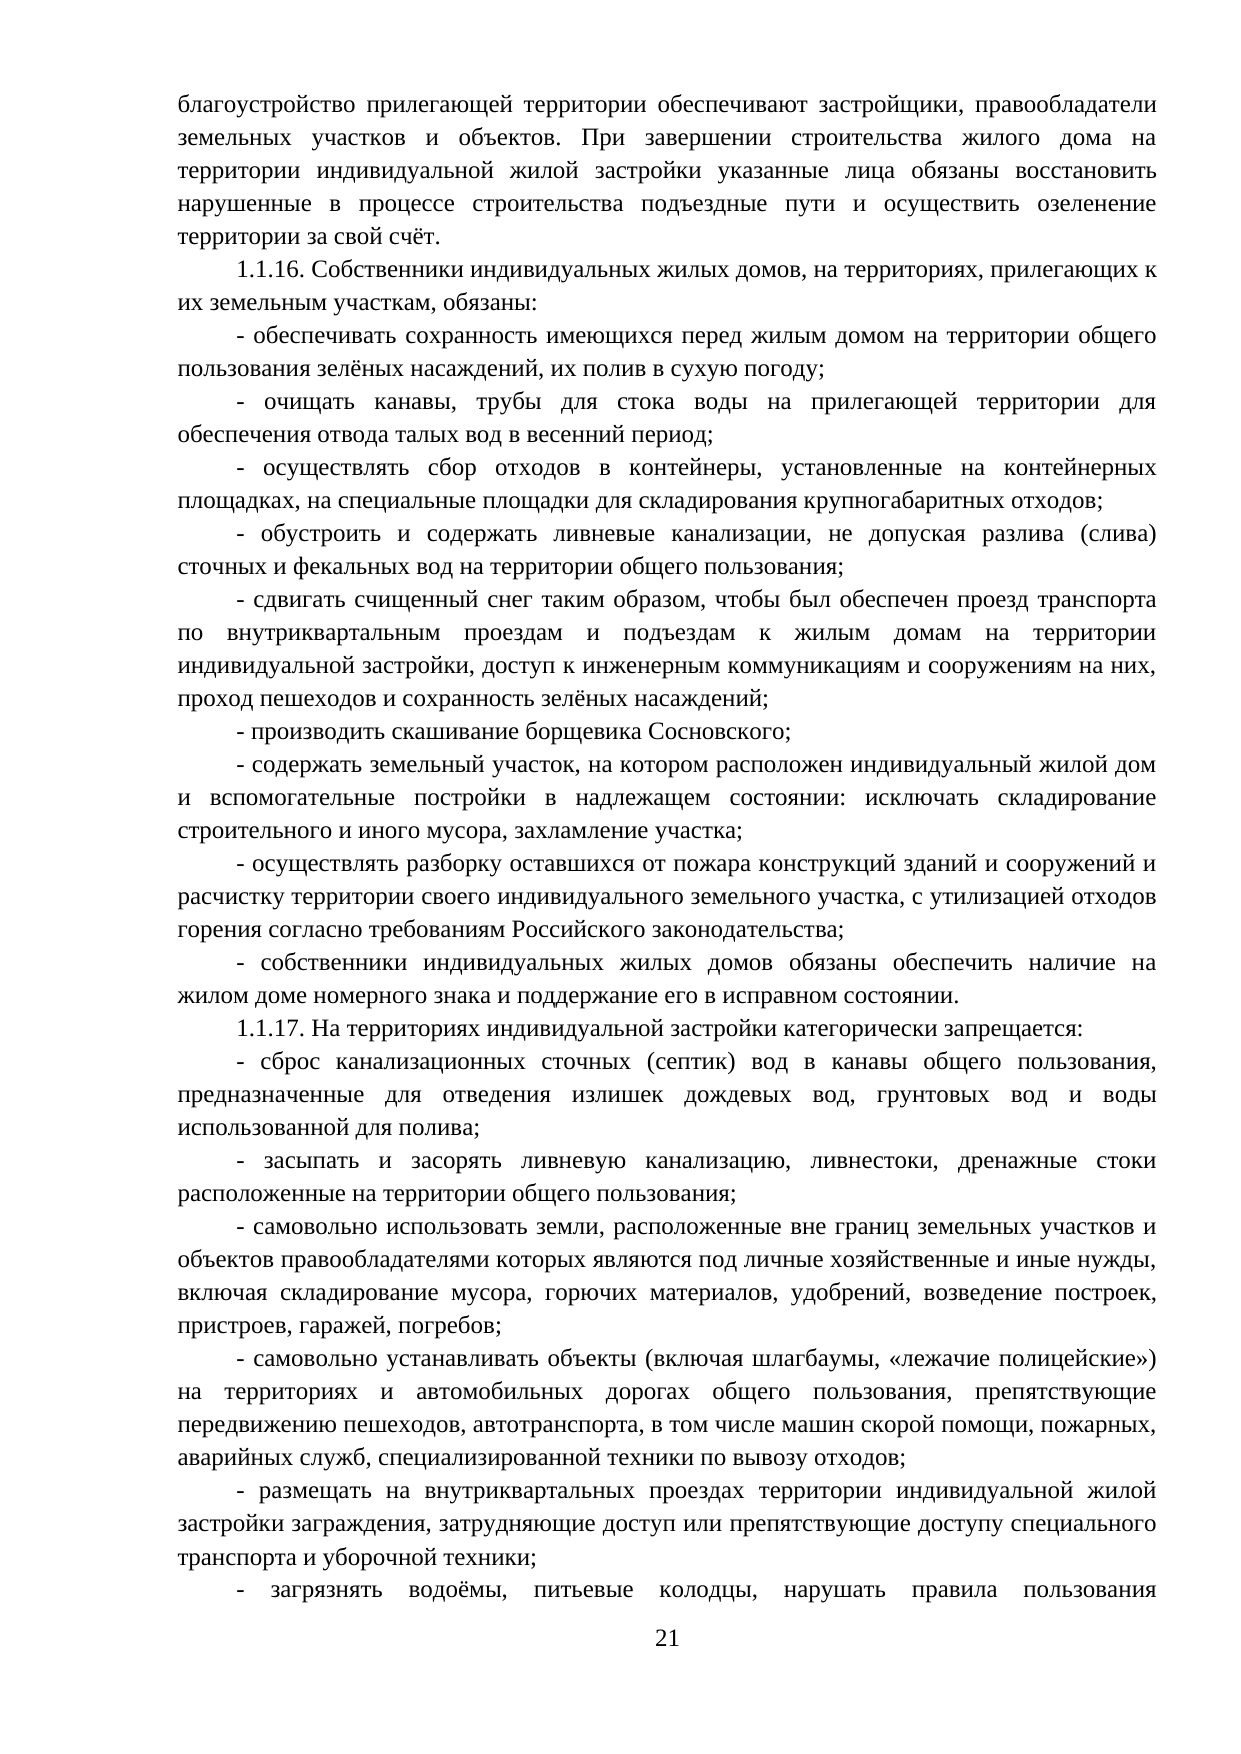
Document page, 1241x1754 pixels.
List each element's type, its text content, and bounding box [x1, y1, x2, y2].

text - осуществлять сбор отходов в контейнеры, установленные на контейнерных площадках, на специальные площадки для складирования крупногабаритных отходов; [177, 452, 1157, 514]
text - засыпать и засорять ливневую канализацию, ливнестоки, дренажные стоки расположенные на территории общего пользования; [177, 1145, 1157, 1207]
text - сдвигать счищенный снег таким образом, чтобы был обеспечен проезд транспорта по внутриквартальным проездам и подъездам к жилым домам на территории индивидуальной застройки, доступ к инженерным коммуникациям и сооружениям на них, проход пешеходов и сохранность зелёных насаждений; [177, 584, 1157, 712]
text 1.1.16. Собственники индивидуальных жилых домов, на территориях, прилегающих к их земельным участкам, обязаны: [177, 254, 1157, 316]
text - обустроить и содержать ливневые канализации, не допуская разлива (слива) сточных и фекальных вод на территории общего пользования; [177, 518, 1157, 580]
text - производить скашивание борщевика Сосновского; [177, 716, 1157, 745]
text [177, 89, 1157, 249]
text - сброс канализационных сточных (септик) вод в канавы общего пользования, предназначенные для отведения излишек дождевых вод, грунтовых вод и воды использованной для полива; [177, 1046, 1157, 1141]
text - размещать на внутриквартальных проездах территории индивидуальной жилой застройки заграждения, затрудняющие доступ или препятствующие доступу специального транспорта и уборочной техники; [177, 1476, 1157, 1570]
text - самовольно использовать земли, расположенные вне границ земельных участков и объектов правообладателями которых являются под личные хозяйственные и иные нужды, включая складирование мусора, горючих материалов, удобрений, возведение построек, пристроев, гаражей, погребов; [177, 1211, 1157, 1339]
text - осуществлять разборку оставшихся от пожара конструкций зданий и сооружений и расчистку территории своего индивидуального земельного участка, с утилизацией отходов горения согласно требованиям Российского законодательства; [177, 848, 1157, 943]
text - обеспечивать сохранность имеющихся перед жилым домом на территории общего пользования зелёных насаждений, их полив в сухую погоду; [177, 320, 1157, 382]
text - собственники индивидуальных жилых домов обязаны обеспечить наличие на жилом доме номерного знака и поддержание его в исправном состоянии. [177, 947, 1157, 1009]
text 1.1.17. На территориях индивидуальной застройки категорически запрещается: [177, 1013, 1157, 1042]
text - самовольно устанавливать объекты (включая шлагбаумы, «лежачие полицейские») на территориях и автомобильных дорогах общего пользования, препятствующие передвижению пешеходов, автотранспорта, в том числе машин скорой помощи, пожарных, аварийных служб, специализированной техники по вывозу отходов; [177, 1343, 1157, 1471]
text - содержать земельный участок, на котором расположен индивидуальный жилой дом и вспомогательные постройки в надлежащем состоянии: исключать складирование строительного и иного мусора, захламление участка; [177, 749, 1157, 844]
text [177, 1574, 1157, 1603]
text - очищать канавы, трубы для стока воды на прилегающей территории для обеспечения отвода талых вод в весенний период; [177, 386, 1157, 448]
